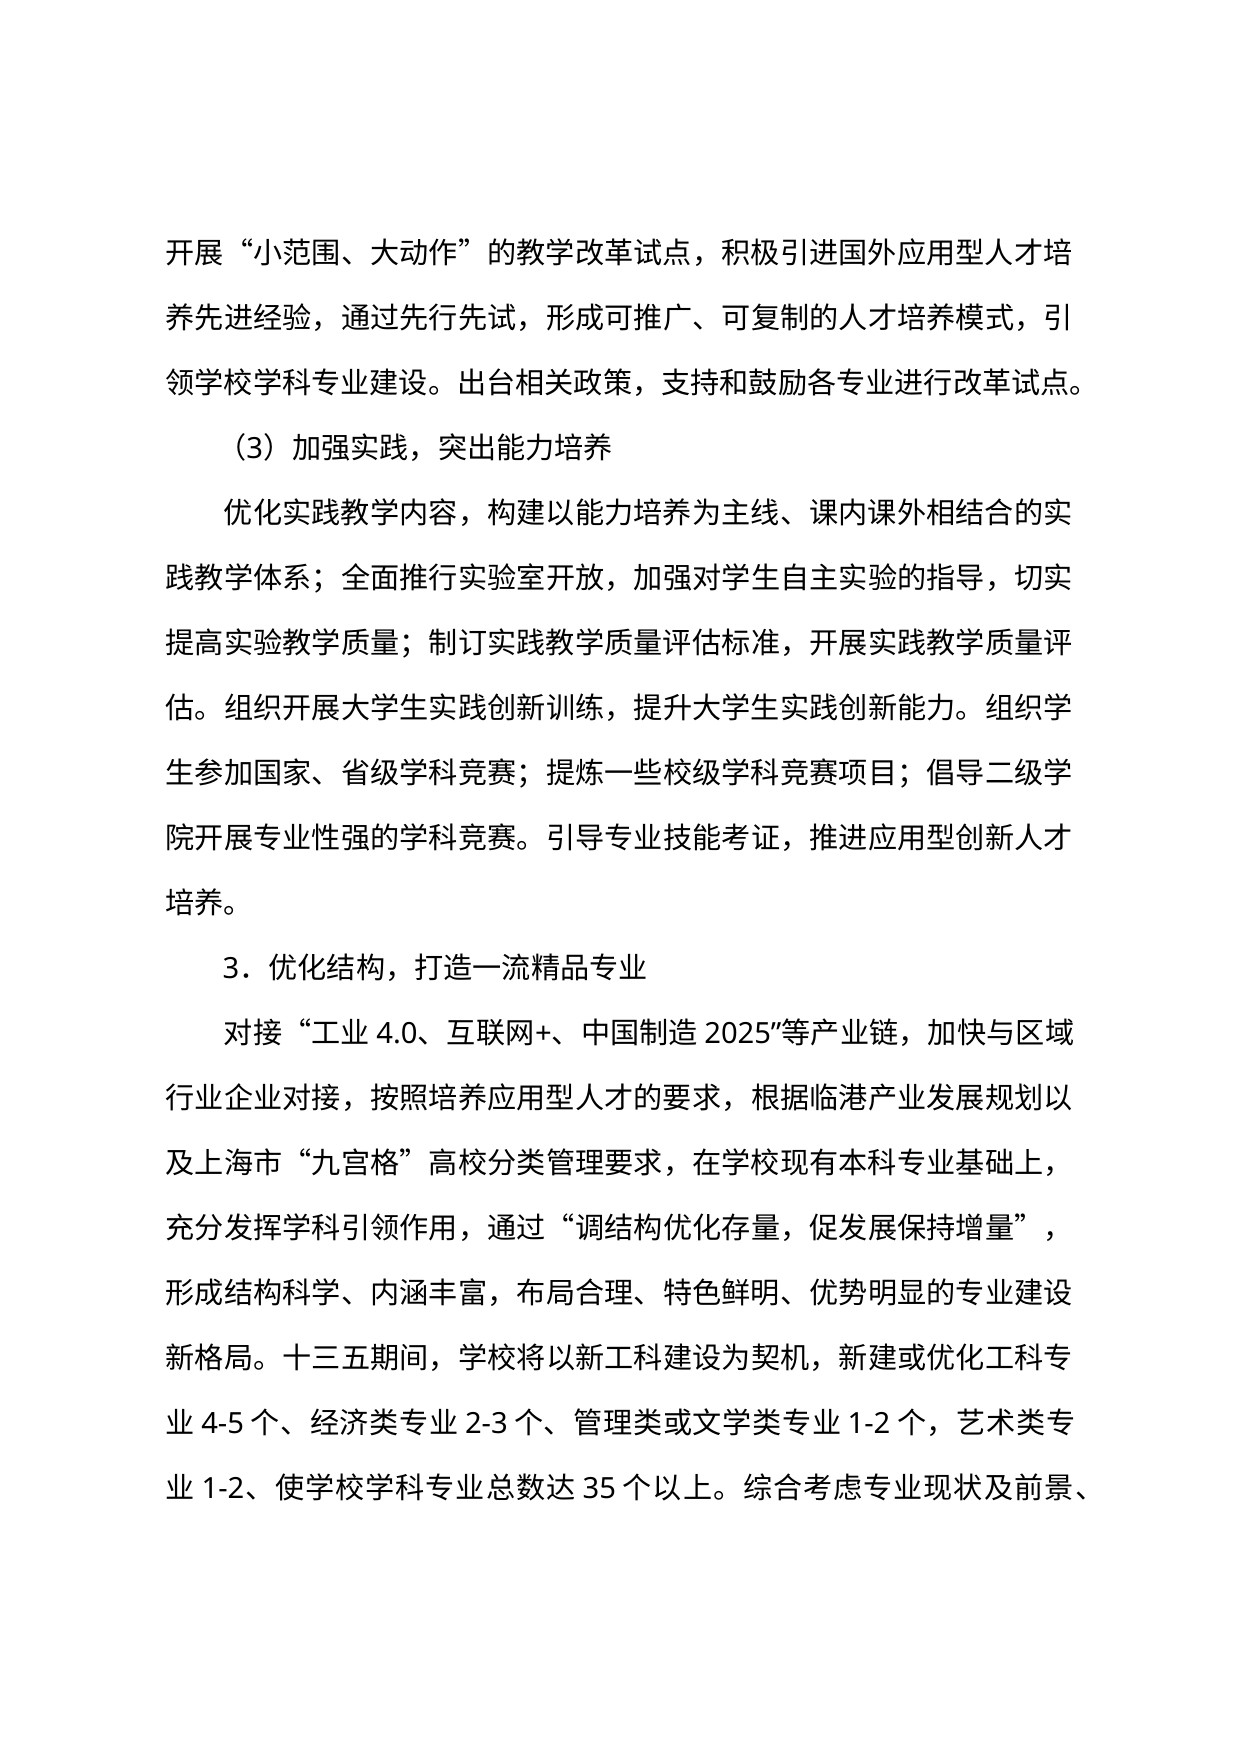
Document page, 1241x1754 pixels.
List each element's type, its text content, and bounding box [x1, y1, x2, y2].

text 优化实践教学内容，构建以能力培养为主线、课内课外相结合的实践教学体系；全面推行实验室开放，加强对学生自主实验的指导，切实提高实验教学质量；制订实践教学质量评估标准，开展实践教学质量评估。组织开展大学生实践创新训练，提升大学生实践创新能力。组织学生参加国家、省级学科竞赛；提炼一些校级学科竞赛项目；倡导二级学院开展专业性强的学科竞赛。引导专业技能考证，推进应用型创新人才培养。 [165, 478, 1075, 933]
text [165, 218, 1075, 413]
text （3）加强实践，突出能力培养 [165, 413, 1075, 478]
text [165, 998, 1075, 1518]
text 3．优化结构，打造一流精品专业 [165, 933, 1075, 998]
